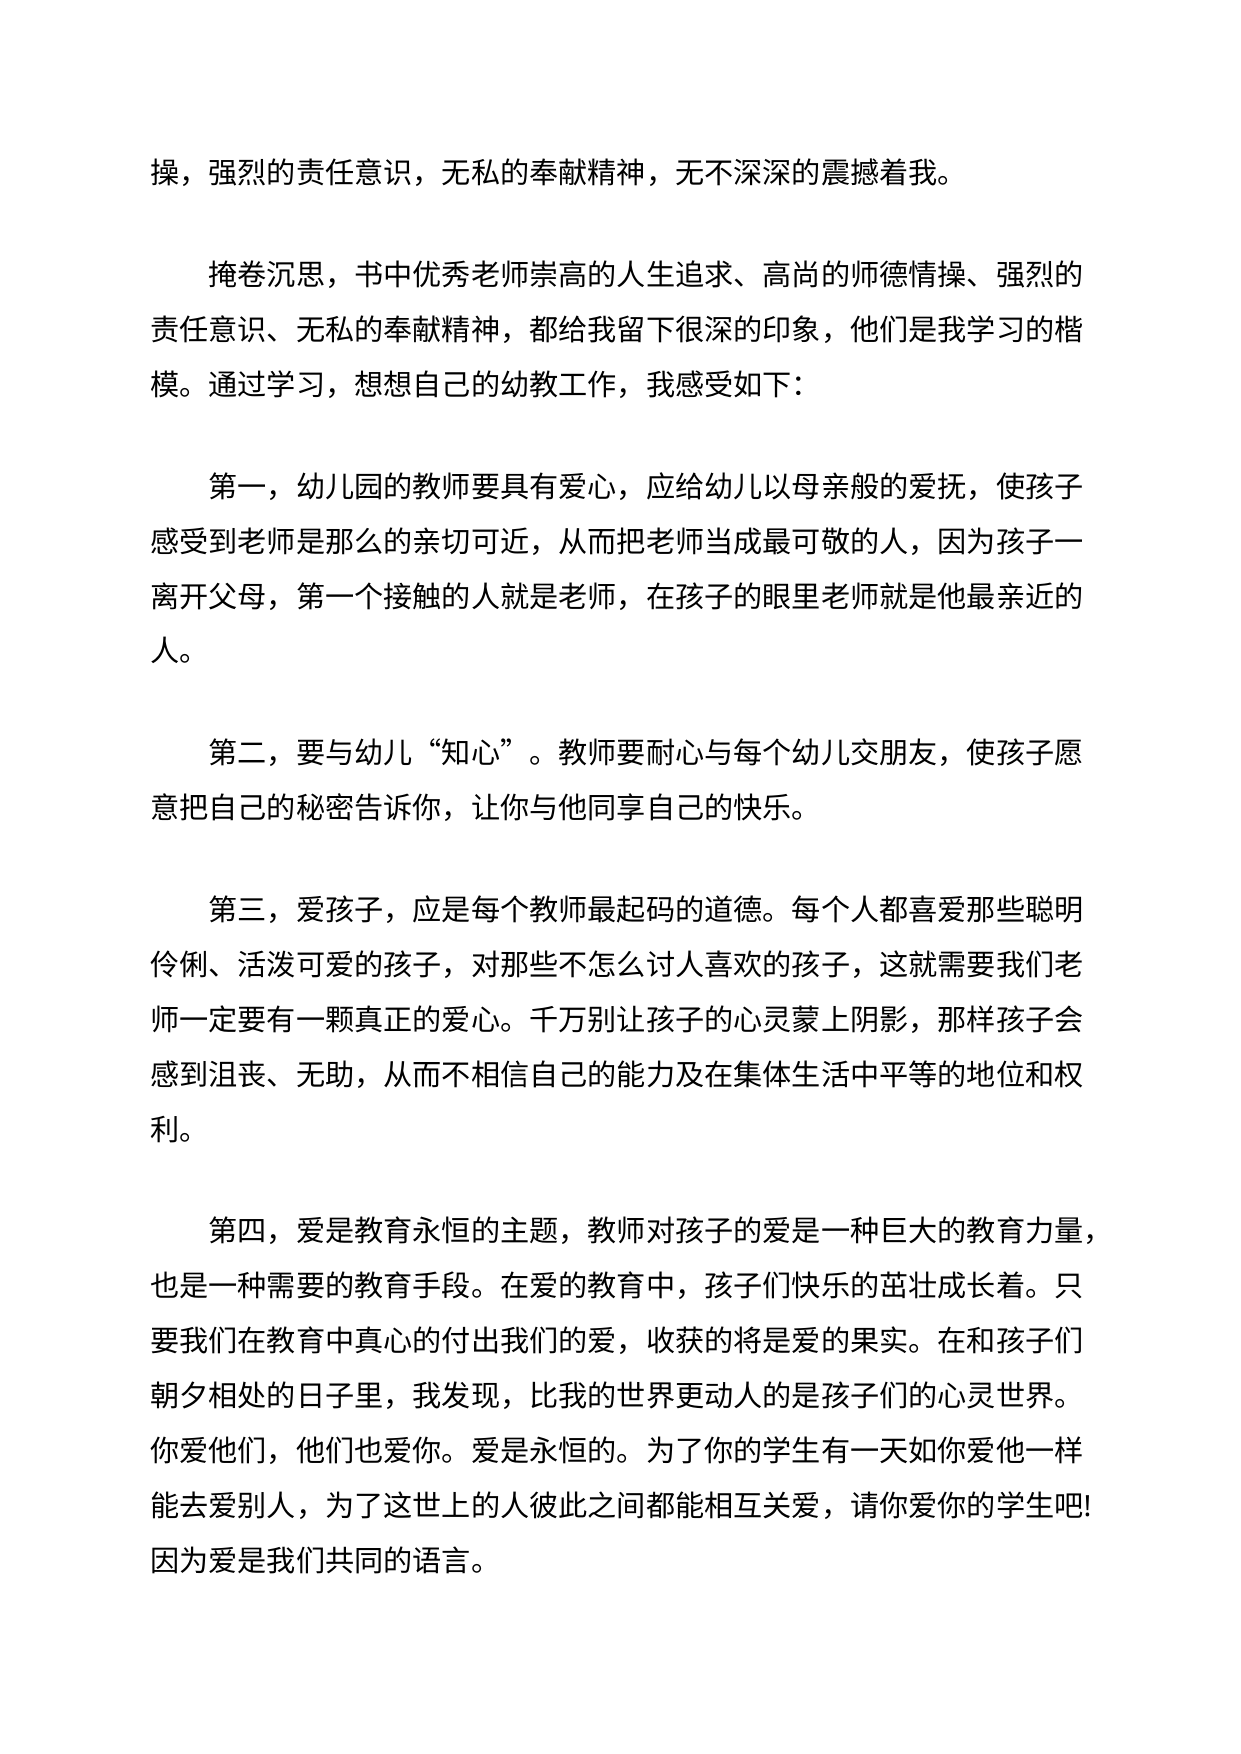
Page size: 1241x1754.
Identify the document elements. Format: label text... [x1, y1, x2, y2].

text 第四，爱是教育永恒的主题，教师对孩子的爱是一种巨大的教育力量，也是一种需要的教育手段。在爱的教育中，孩子们快乐的茁壮成长着。只要我们在教育中真心的付出我们的爱，收获的将是爱的果实。在和孩子们朝夕相处的日子里，我发现，比我的世界更动人的是孩子们的心灵世界。你爱他们，他们也爱你。爱是永恒的。为了你的学生有一天如你爱他一样能去爱别人，为了这世上的人彼此之间都能相互关爱，请你爱你的学生吧!因为爱是我们共同的语言。 [150, 1208, 1090, 1579]
text 第二，要与幼儿“知心”。教师要耐心与每个幼儿交朋友，使孩子愿意把自己的秘密告诉你，让你与他同享自己的快乐。 [150, 730, 1090, 827]
text 第一，幼儿园的教师要具有爱心，应给幼儿以母亲般的爱抚，使孩子感受到老师是那么的亲切可近，从而把老师当成最可敬的人，因为孩子一离开父母，第一个接触的人就是老师，在孩子的眼里老师就是他最亲近的人。 [150, 463, 1090, 670]
text 第三，爱孩子，应是每个教师最起码的道德。每个人都喜爱那些聪明伶俐、活泼可爱的孩子，对那些不怎么讨人喜欢的孩子，这就需要我们老师一定要有一颗真正的爱心。千万别让孩子的心灵蒙上阴影，那样孩子会感到沮丧、无助，从而不相信自己的能力及在集体生活中平等的地位和权利。 [150, 886, 1090, 1148]
text 掩卷沉思，书中优秀老师崇高的人生追求、高尚的师德情操、强烈的责任意识、无私的奉献精神，都给我留下很深的印象，他们是我学习的楷模。通过学习，想想自己的幼教工作，我感受如下： [150, 252, 1090, 404]
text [150, 150, 1090, 192]
